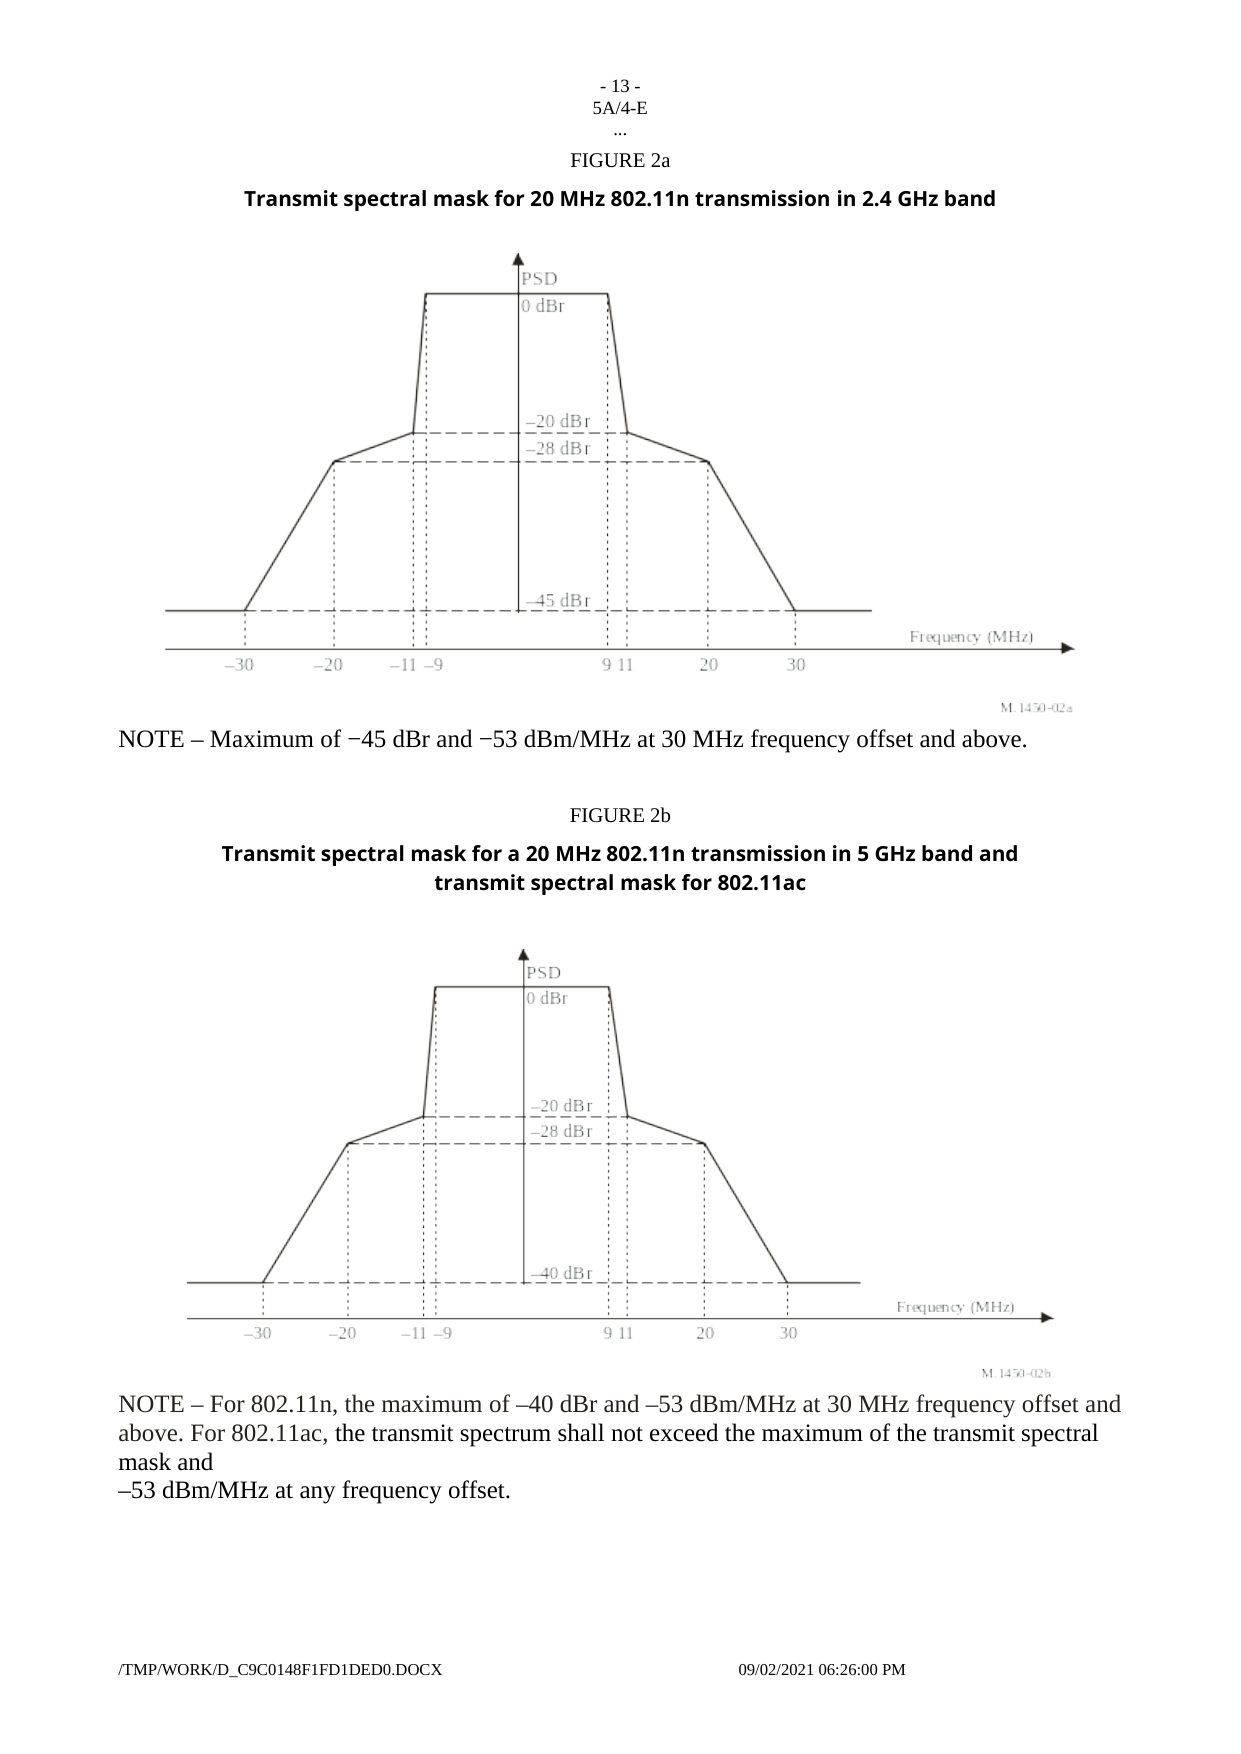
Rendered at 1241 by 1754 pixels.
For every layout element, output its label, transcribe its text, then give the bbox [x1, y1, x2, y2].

text FIGURE 2b [118, 803, 1122, 827]
text NOTE – Maximum of −45 dBr and −53 dBm/MHz at 30 MHz frequency offset and above. [118, 724, 1122, 753]
title Transmit spectral mask for 20 MHz 802.11n transmission in 2.4 GHz band [118, 184, 1122, 213]
title Transmit spectral mask for a 20 MHz 802.11n transmission in 5 GHz band and transmit spectral mask for 802.11ac [118, 839, 1122, 896]
text FIGURE 2a [118, 148, 1122, 172]
text NOTE – For 802.11n, the maximum of –40 dBr and –53 dBm/MHz at 30 MHz frequency offset and above. For 802.11ac, the transmit spectrum shall not exceed the maximum of the transmit spectral mask and –53 dBm/MHz at any frequency offset. [118, 1389, 1122, 1504]
